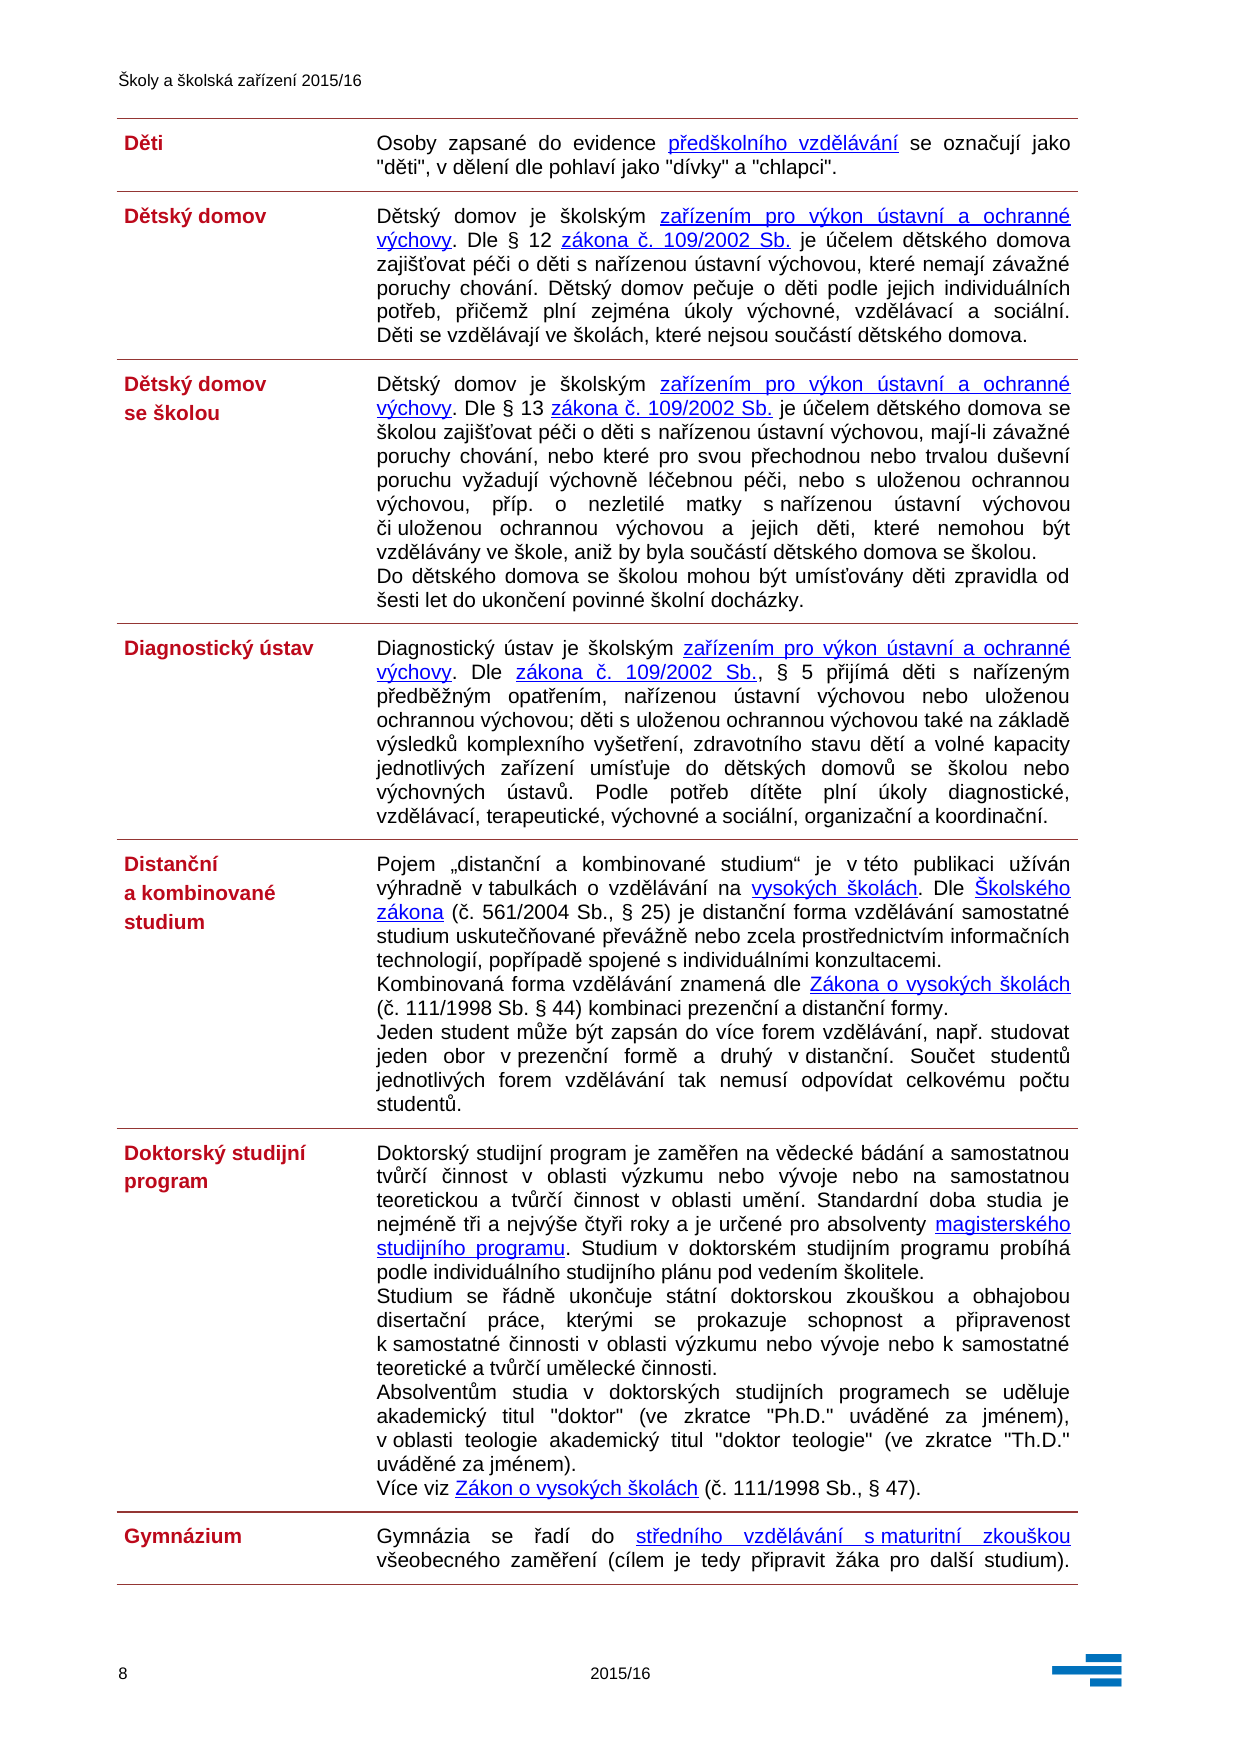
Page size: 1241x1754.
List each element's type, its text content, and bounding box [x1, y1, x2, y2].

table_cell Děti [117, 119, 369, 191]
table_cell Diagnostický ústav je školským zařízením pro výkon ústavní a ochranné výchovy. Dle zákona č. 109/2002 Sb., § 5 přijímá děti s nařízeným předběžným opatřením, nařízenou ústavní výchovou nebo uloženou ochrannou výchovou; děti s uloženou ochrannou výchovou také na základě výsledků komplexního vyšetření, zdravotního stavu dětí a volné kapacity jednotlivých zařízení umísťuje do dětských domovů se školou nebo výchovných ústavů. Podle potřeb dítěte plní úkoly diagnostické, vzdělávací, terapeutické, výchovné a sociální, organizační a koordinační. [369, 624, 1078, 839]
table_cell Dětský domov [117, 192, 369, 359]
table_cell Dětský domov se školou [117, 360, 369, 623]
table_cell Osoby zapsané do evidence předškolního vzdělávání se označují jako "děti", v dělení dle pohlaví jako "dívky" a "chlapci". [369, 119, 1078, 191]
table_cell Dětský domov je školským zařízením pro výkon ústavní a ochranné výchovy. Dle § 12 zákona č. 109/2002 Sb. je účelem dětského domova zajišťovat péči o děti s nařízenou ústavní výchovou, které nemají závažné poruchy chování. Dětský domov pečuje o děti podle jejich individuálních potřeb, přičemž plní zejména úkoly výchovné, vzdělávací a sociální. Děti se vzdělávají ve školách, které nejsou součástí dětského domova. [369, 192, 1078, 359]
table_cell Doktorský studijní program je zaměřen na vědecké bádání a samostatnou tvůrčí činnost v oblasti výzkumu nebo vývoje nebo na samostatnou teoretickou a tvůrčí činnost v oblasti umění. Standardní doba studia je nejméně tři a nejvýše čtyři roky a je určené pro absolventy magisterského studijního programu. Studium v doktorském studijním programu probíhá podle individuálního studijního plánu pod vedením školitele. Studium se řádně ukončuje státní doktorskou zkouškou a obhajobou disertační práce, kterými se prokazuje schopnost a připravenost k samostatné činnosti v oblasti výzkumu nebo vývoje nebo k samostatné teoretické a tvůrčí umělecké činnosti. Absolventům studia v doktorských studijních programech se uděluje akademický titul "doktor" (ve zkratce "Ph.D." uváděné za jménem), v oblasti teologie akademický titul "doktor teologie" (ve zkratce "Th.D." uváděné za jménem). Více viz Zákon o vysokých školách (č. 111/1998 Sb., § 47). [369, 1129, 1078, 1511]
picture [1051, 1653, 1122, 1687]
table_cell Gymnázium [117, 1513, 369, 1584]
table_cell Pojem „distanční a kombinované studium“ je v této publikaci užíván výhradně v tabulkách o vzdělávání na vysokých školách. Dle Školského zákona (č. 561/2004 Sb., § 25) je distanční forma vzdělávání samostatné studium uskutečňované převážně nebo zcela prostřednictvím informačních technologií, popřípadě spojené s individuálními konzultacemi. Kombinovaná forma vzdělávání znamená dle Zákona o vysokých školách (č. 111/1998 Sb. § 44) kombinaci prezenční a distanční formy. Jeden student může být zapsán do více forem vzdělávání, např. studovat jeden obor v prezenční formě a druhý v distanční. Součet studentů jednotlivých forem vzdělávání tak nemusí odpovídat celkovému počtu studentů. [369, 840, 1078, 1127]
table_cell Doktorský studijní program [117, 1129, 369, 1511]
table_cell Distanční a kombinované studium [117, 840, 369, 1127]
table_cell Dětský domov je školským zařízením pro výkon ústavní a ochranné výchovy. Dle § 13 zákona č. 109/2002 Sb. je účelem dětského domova se školou zajišťovat péči o děti s nařízenou ústavní výchovou, mají-li závažné poruchy chování, nebo které pro svou přechodnou nebo trvalou duševní poruchu vyžadují výchovně léčebnou péči, nebo s uloženou ochrannou výchovou, příp. o nezletilé matky s nařízenou ústavní výchovou či uloženou ochrannou výchovou a jejich děti, které nemohou být vzdělávány ve škole, aniž by byla součástí dětského domova se školou. Do dětského domova se školou mohou být umísťovány děti zpravidla od šesti let do ukončení povinné školní docházky. [369, 360, 1078, 623]
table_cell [369, 1513, 1078, 1584]
table_cell Diagnostický ústav [117, 624, 369, 839]
